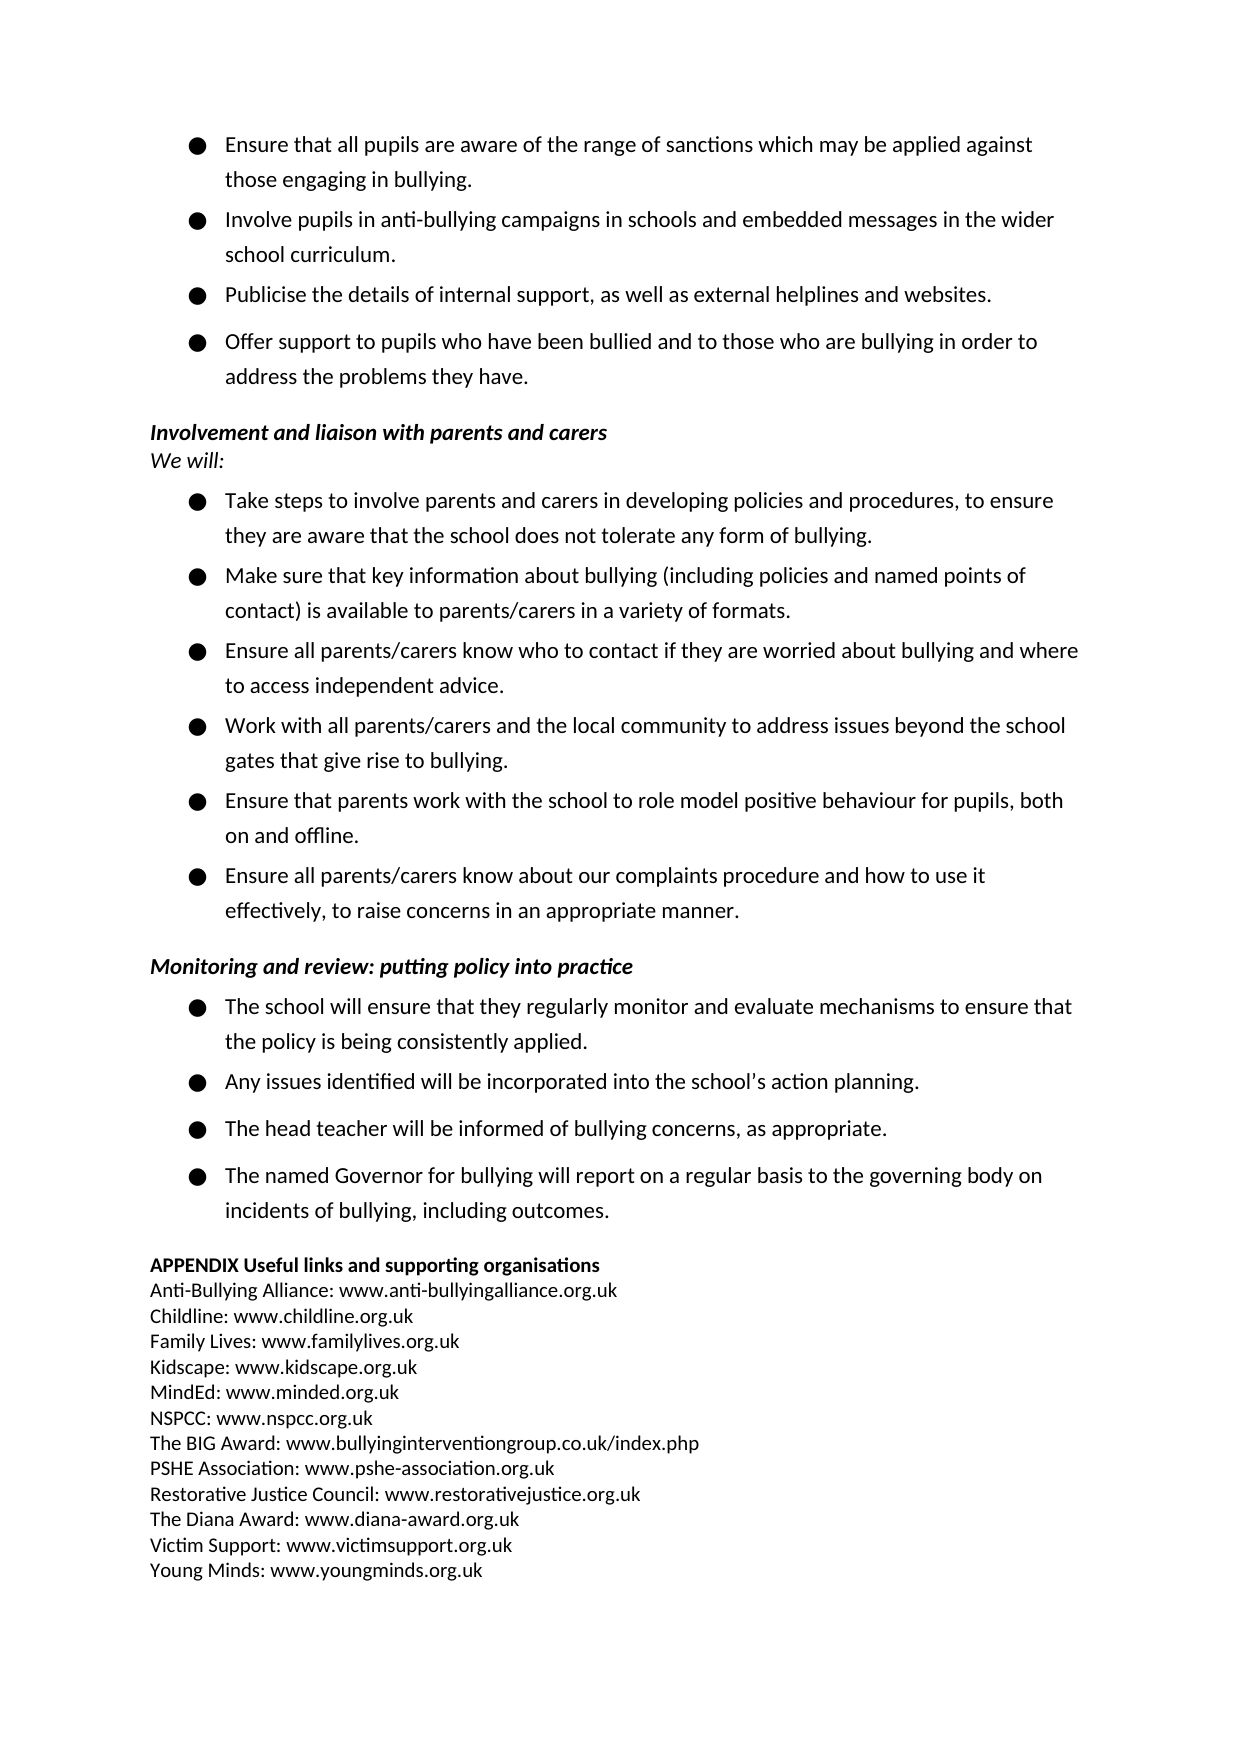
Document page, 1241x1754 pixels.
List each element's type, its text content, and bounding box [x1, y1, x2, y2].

list Ensure that all pupils are aware of the range of sanctions which may be applied against those engaging in bullying. [187, 118, 1090, 193]
text Involvement and liaison with parents and carers [150, 418, 1090, 446]
list The head teacher will be informed of bullying concerns, as appropriate. [187, 1102, 1090, 1149]
text NSPCC: www.nspcc.org.uk [150, 1405, 1090, 1430]
list Ensure all parents/carers know about our complaints procedure and how to use it effectively, to raise concerns in an appropriate manner. [187, 849, 1090, 924]
text MindEd: www.minded.org.uk [150, 1379, 1090, 1405]
list Work with all parents/carers and the local community to address issues beyond the school gates that give rise to bullying. [187, 699, 1090, 774]
text Restorative Justice Council: www.restorativejustice.org.uk [150, 1481, 1090, 1506]
text APPENDIX Useful links and supporting organisations [150, 1252, 1090, 1278]
text Family Lives: www.familylives.org.uk [150, 1328, 1090, 1354]
list Offer support to pupils who have been bullied and to those who are bullying in order to address the problems they have. [187, 315, 1090, 390]
list Any issues identified will be incorporated into the school’s action planning. [187, 1055, 1090, 1102]
text Childline: www.childline.org.uk [150, 1303, 1090, 1328]
list Involve pupils in anti-bullying campaigns in schools and embedded messages in the wider school curriculum. [187, 193, 1090, 268]
text The Diana Award: www.diana-award.org.uk [150, 1506, 1090, 1532]
text Monitoring and review: putting policy into practice [150, 952, 1090, 980]
list The school will ensure that they regularly monitor and evaluate mechanisms to ensure that the policy is being consistently applied. [187, 980, 1090, 1055]
list Publicise the details of internal support, as well as external helplines and websites. [187, 268, 1090, 315]
text We will: [150, 446, 1090, 474]
text Kidscape: www.kidscape.org.uk [150, 1354, 1090, 1379]
text Victim Support: www.victimsupport.org.uk [150, 1532, 1090, 1557]
list Make sure that key information about bullying (including policies and named points of contact) is available to parents/carers in a variety of formats. [187, 549, 1090, 624]
list Take steps to involve parents and carers in developing policies and procedures, to ensure they are aware that the school does not tolerate any form of bullying. [187, 474, 1090, 549]
list Ensure that parents work with the school to role model positive behaviour for pupils, both on and offline. [187, 774, 1090, 849]
text Anti-Bullying Alliance: www.anti-bullyingalliance.org.uk [150, 1278, 1090, 1303]
text The BIG Award: www.bullyinginterventiongroup.co.uk/index.php [150, 1430, 1090, 1456]
text Young Minds: www.youngminds.org.uk [150, 1557, 1090, 1583]
list The named Governor for bullying will report on a regular basis to the governing body on incidents of bullying, including outcomes. [187, 1149, 1090, 1224]
list Ensure all parents/carers know who to contact if they are worried about bullying and where to access independent advice. [187, 624, 1090, 699]
text PSHE Association: www.pshe-association.org.uk [150, 1456, 1090, 1481]
